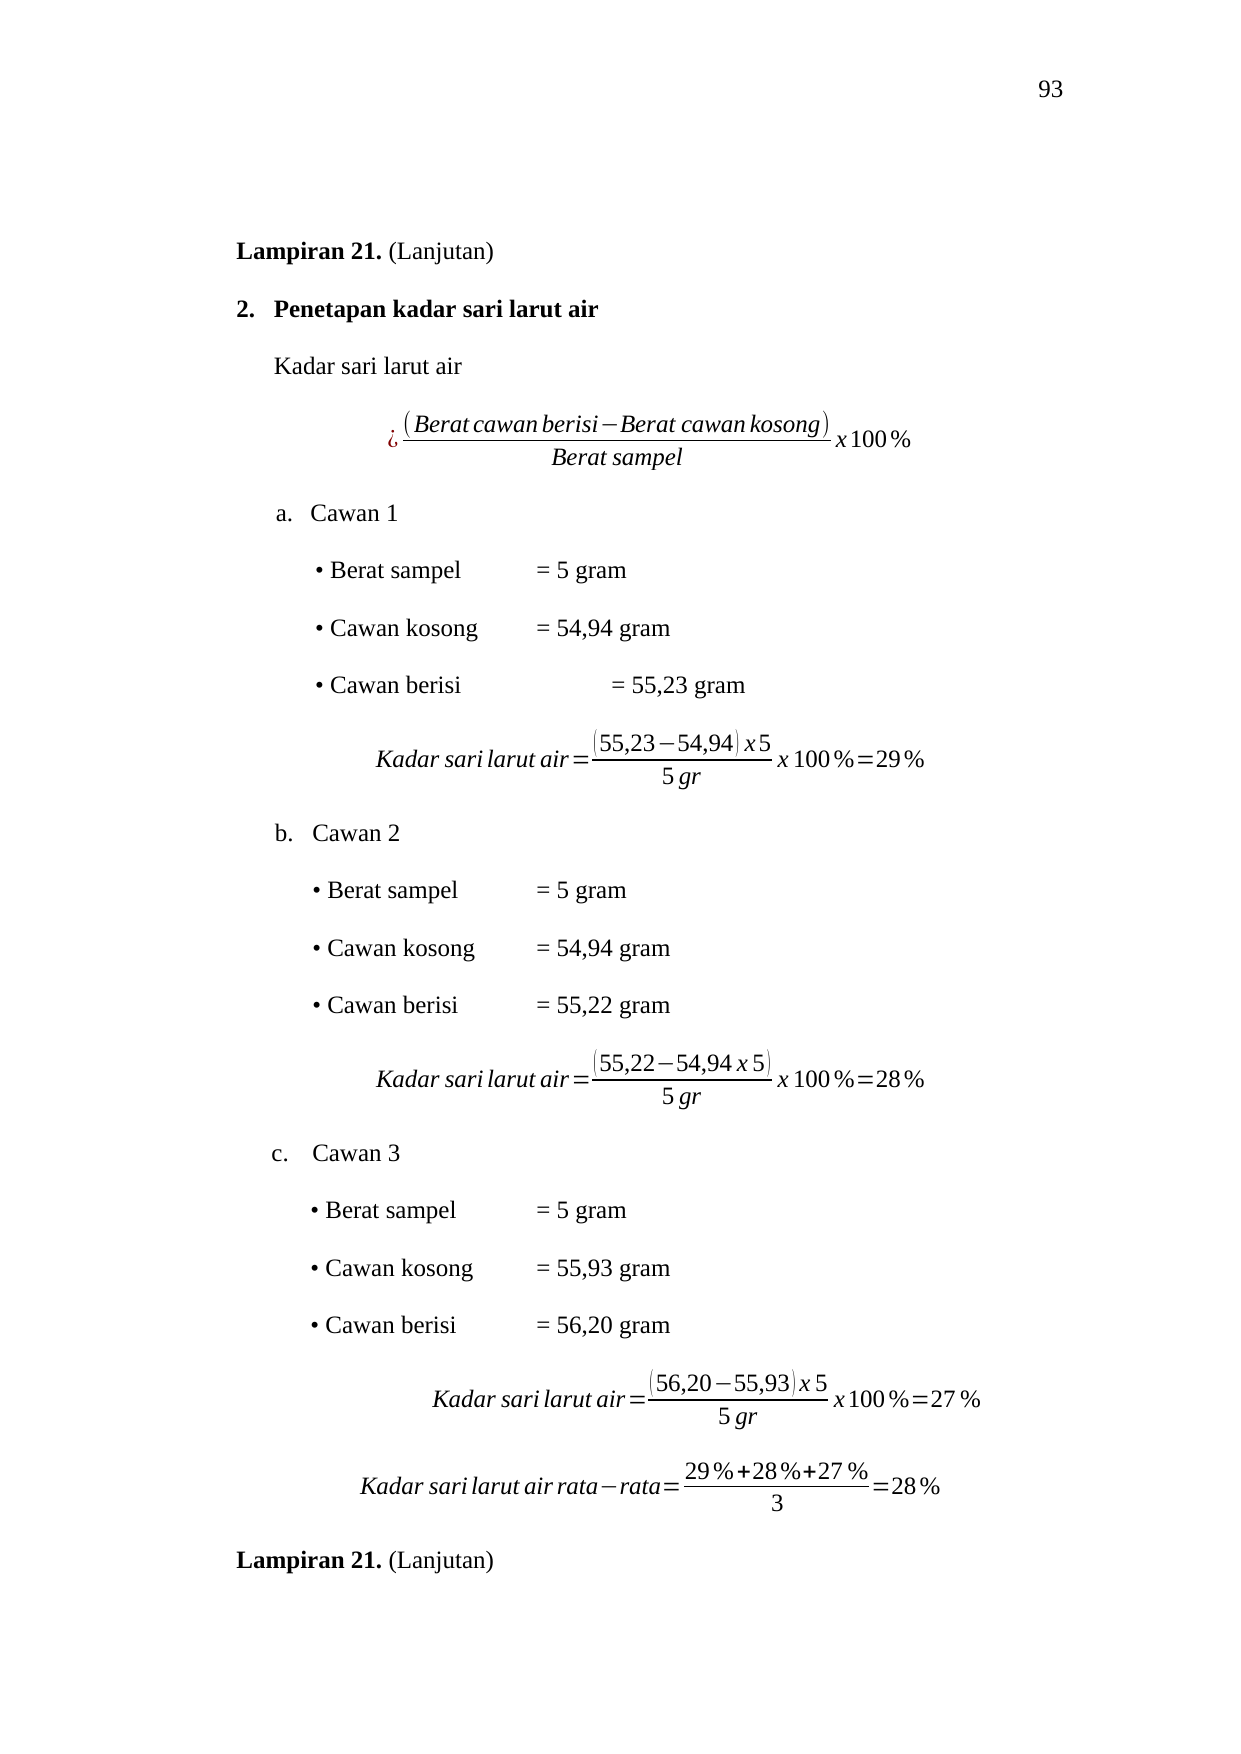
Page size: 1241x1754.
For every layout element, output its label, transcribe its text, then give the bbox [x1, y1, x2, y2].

list • Berat sampel = 5 gram [310, 1196, 1063, 1224]
list • Cawan berisi = 55,22 gram [312, 991, 1063, 1019]
list • Cawan berisi = 55,23 gram [315, 671, 1063, 699]
text Kadar sari larut air [236, 351, 1063, 380]
list Penetapan kadar sari larut air [236, 294, 1063, 322]
list Cawan 2 [274, 818, 1063, 847]
text Lampiran 21. (Lanjutan) [236, 236, 1063, 265]
list • Berat sampel = 5 gram [312, 876, 1063, 904]
list Cawan 3 [271, 1138, 1063, 1167]
list Cawan 1 [276, 498, 1063, 527]
list • Cawan kosong = 55,93 gram [310, 1253, 1063, 1282]
list • Berat sampel = 5 gram [315, 556, 1063, 584]
list • Cawan kosong = 54,94 gram [315, 613, 1063, 642]
list • Cawan kosong = 54,94 gram [312, 933, 1063, 962]
text Lampiran 21. (Lanjutan) [236, 1545, 1063, 1574]
list • Cawan berisi = 56,20 gram [310, 1311, 1063, 1339]
